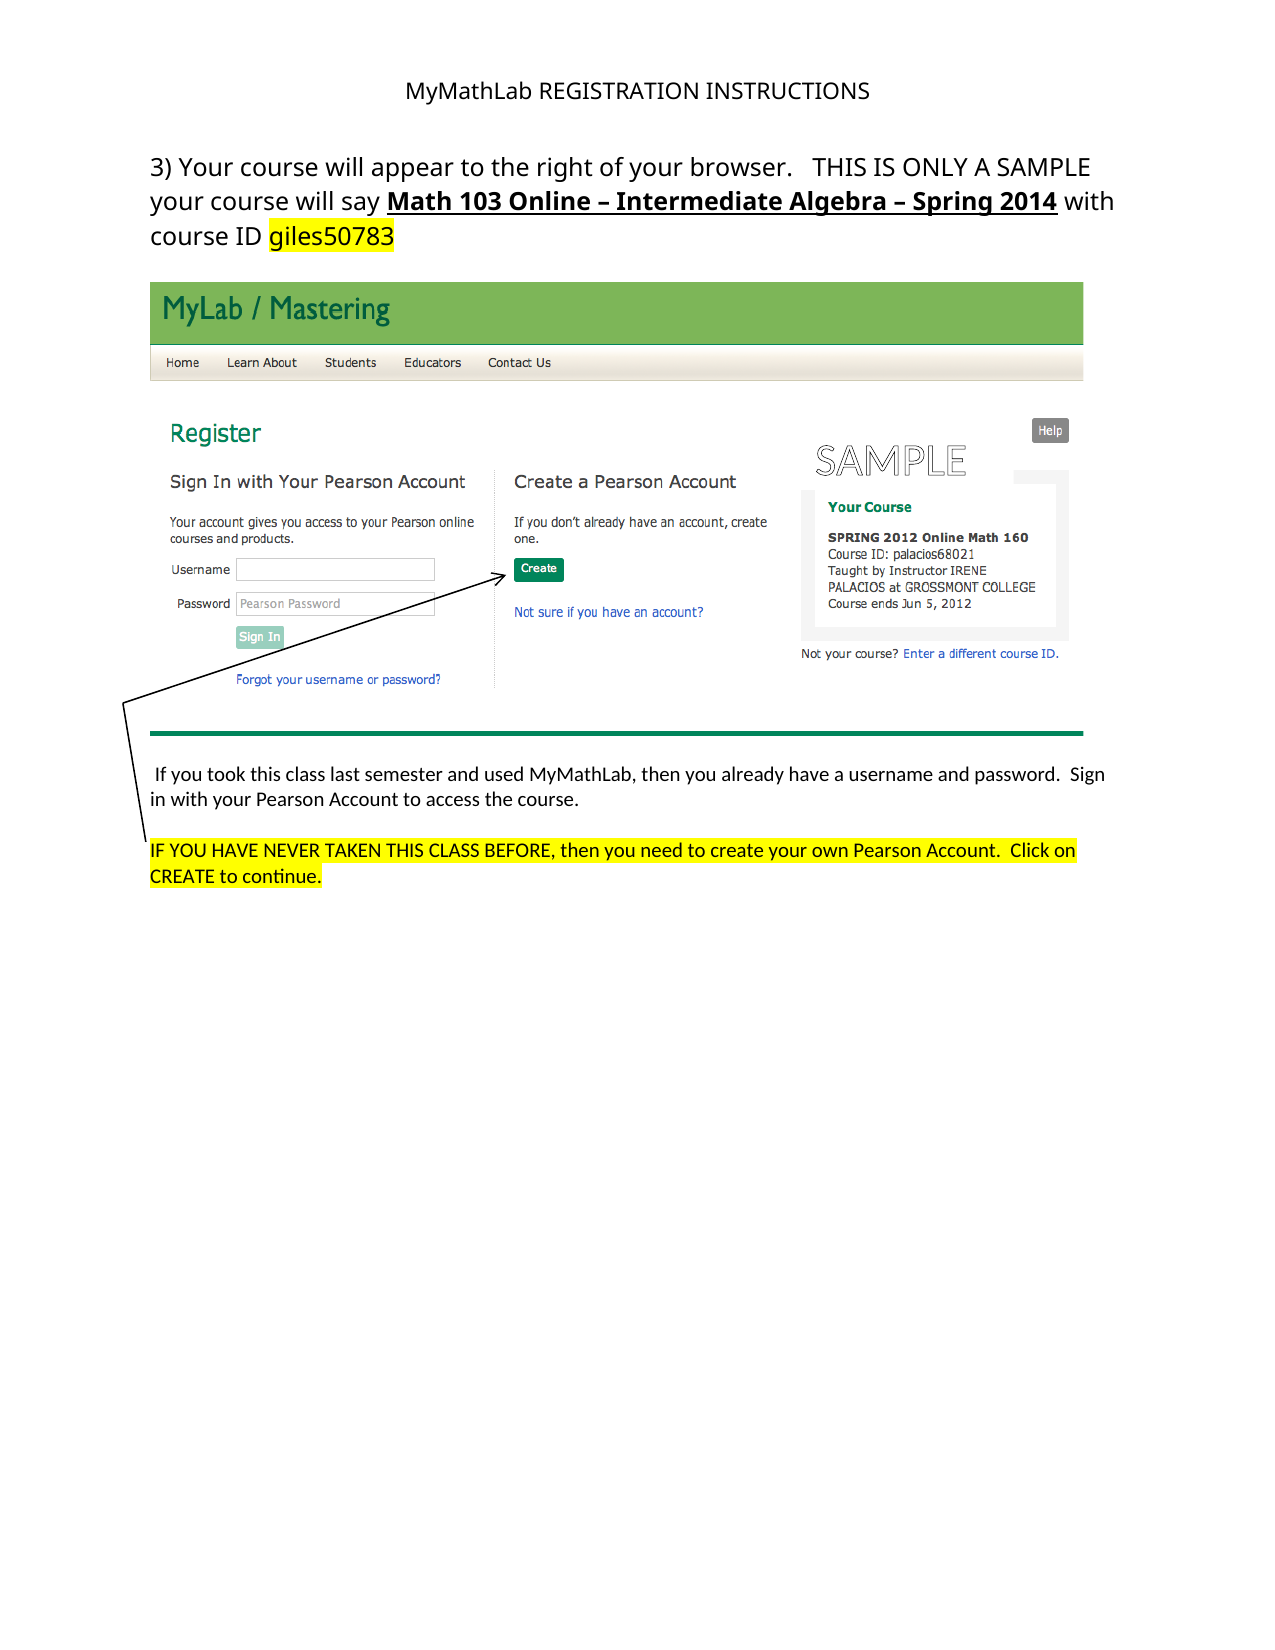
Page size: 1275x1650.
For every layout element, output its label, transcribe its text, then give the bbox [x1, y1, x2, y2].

text IF YOU HAVE NEVER TAKEN THIS CLASS BEFORE, then you need to create your own Pearson Account. Click on CREATE to continue. [150, 837, 1125, 888]
text 3) Your course will appear to the right of your browser. THIS IS ONLY A SAMPLE your course will say Math 103 Online – Intermediate Algebra – Spring 2014 with course ID giles50783 [150, 150, 1125, 252]
picture [150, 282, 1084, 736]
text If you took this class last semester and used MyMathLab, then you already have a username and password. Sign in with your Pearson Account to access the course. [150, 761, 1125, 812]
